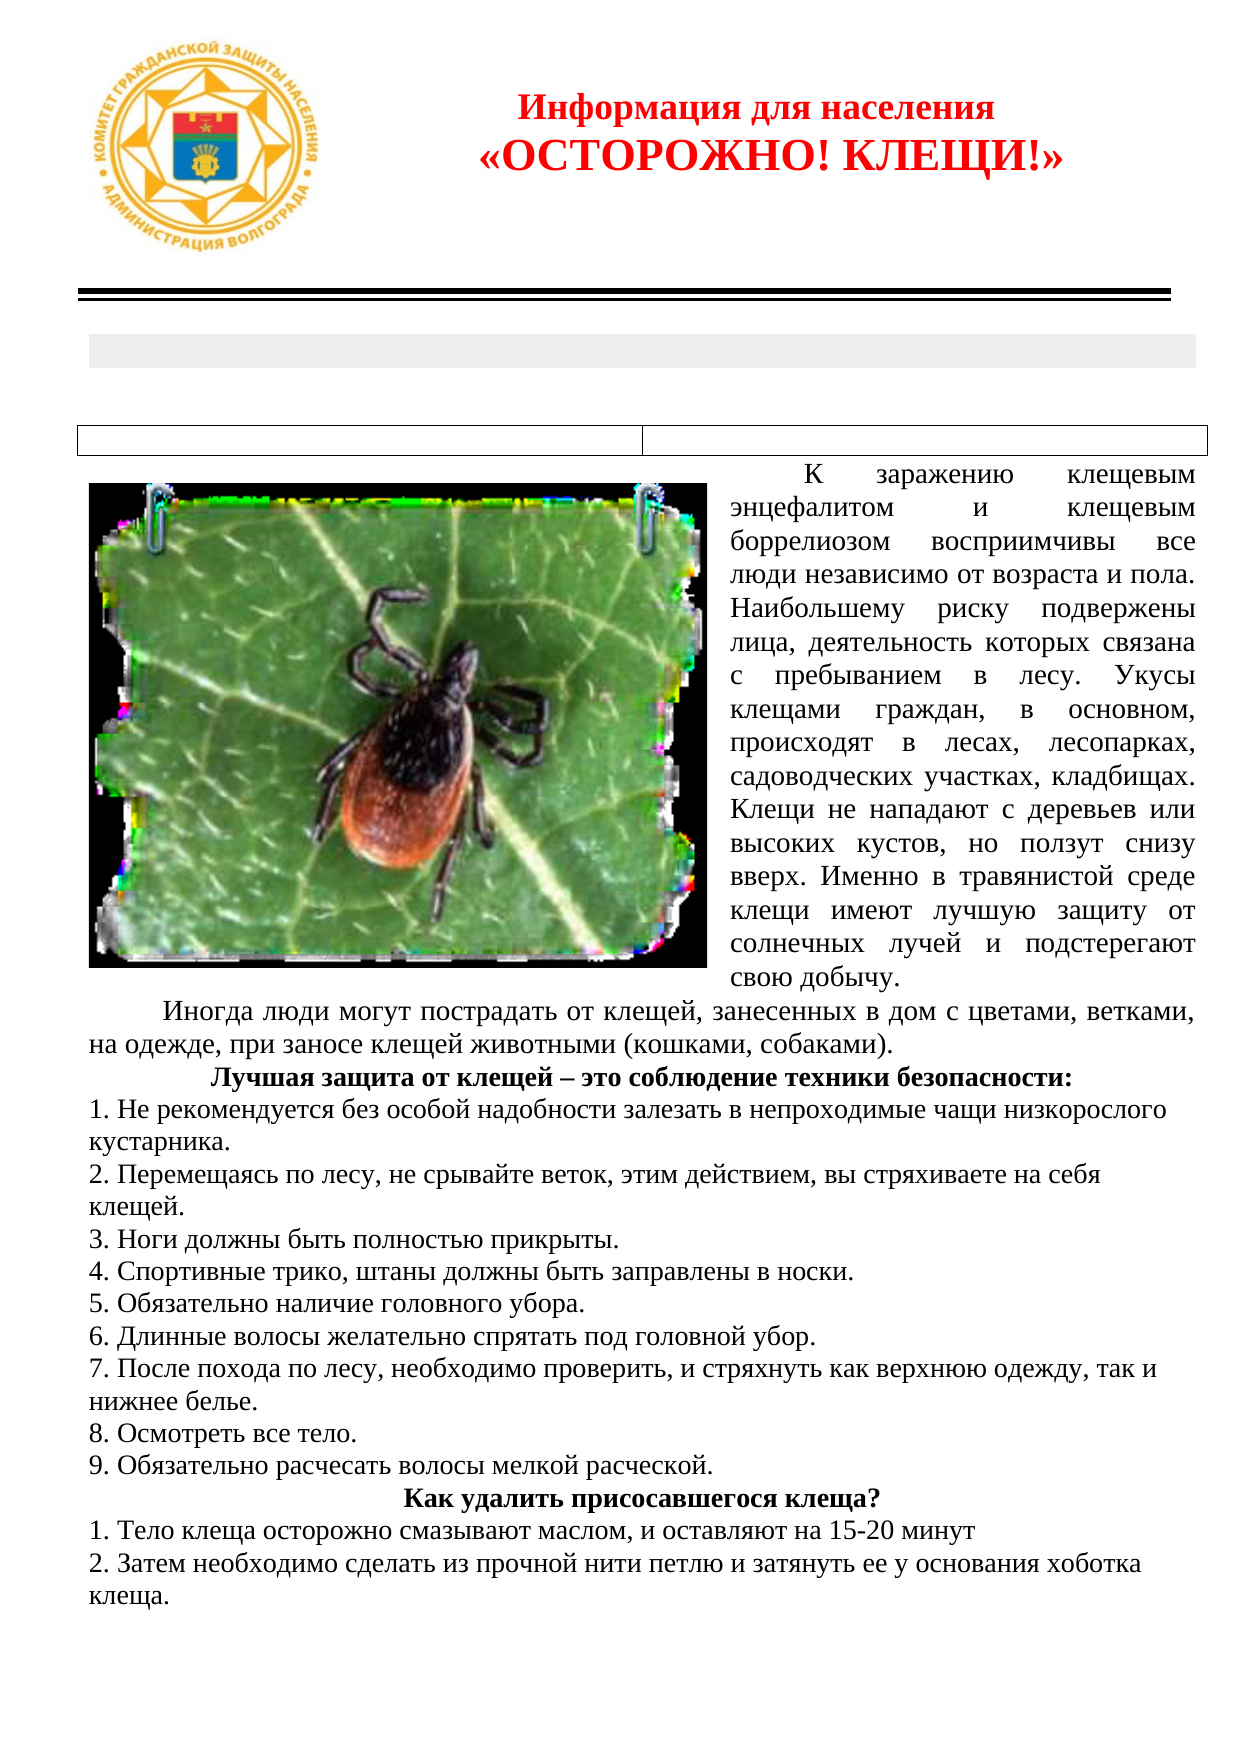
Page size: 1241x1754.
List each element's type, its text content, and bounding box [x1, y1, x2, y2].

text 7. После похода по лесу, необходимо проверить, и стряхнуть как верхнюю одежду, так и нижнее белье. [89, 1351, 1196, 1416]
text 1. Не рекомендуется без особой надобности залезать в непроходимые чащи низкорослого кустарника. [89, 1092, 1196, 1157]
text 6. Длинные волосы желательно спрятать под головной убор. [89, 1319, 1196, 1351]
text 9. Обязательно расчесать волосы мелкой расческой. [89, 1448, 1196, 1481]
table_header [78, 426, 642, 455]
text 2. Перемещаясь по лесу, не срывайте веток, этим действием, вы стряхиваете на себя клещей. [89, 1157, 1196, 1222]
text Лучшая защита от клещей – это соблюдение техники безопасности: [89, 1060, 1196, 1092]
table_header [643, 426, 1207, 455]
picture [89, 37, 323, 257]
text 1. Тело клеща осторожно смазывают маслом, и оставляют на 15-20 минут [89, 1513, 1196, 1546]
text Как удалить присосавшегося клеща? [89, 1481, 1196, 1513]
table_header Информация для населения «ОСТОРОЖНО! КЛЕЩИ!» [342, 30, 1171, 288]
table_cell Иногда люди могут пострадать от клещей, занесенных в дом с цветами, ветками, на одежде, при заносе клещей животными (кошками, собаками). [78, 993, 1207, 1060]
text 3. Ноги должны быть полностью прикрыты. [89, 1222, 1196, 1254]
table_header [78, 30, 342, 288]
table_cell [78, 456, 718, 993]
text 5. Обязательно наличие головного убора. [89, 1286, 1196, 1319]
text 2. Затем необходимо сделать из прочной нити петлю и затянуть ее у основания хоботка клеща. [89, 1546, 1196, 1610]
text 8. Осмотреть все тело. [89, 1416, 1196, 1448]
table_cell К заражению клещевым энцефалитом и клещевым боррелиозом восприимчивы все люди независимо от возраста и пола. Наибольшему риску подвержены лица, деятельность которых связана с пребыванием в лесу. Укусы клещами граждан, в основном, происходят в лесах, лесопарках, садоводческих участках, кладбищах. Клещи не нападают с деревьев или высоких кустов, но ползут снизу вверх. Именно в травянистой среде клещи имеют лучшую защиту от солнечных лучей и подстерегают свою добычу. [719, 456, 1207, 993]
text 4. Спортивные трико, штаны должны быть заправлены в носки. [89, 1254, 1196, 1286]
